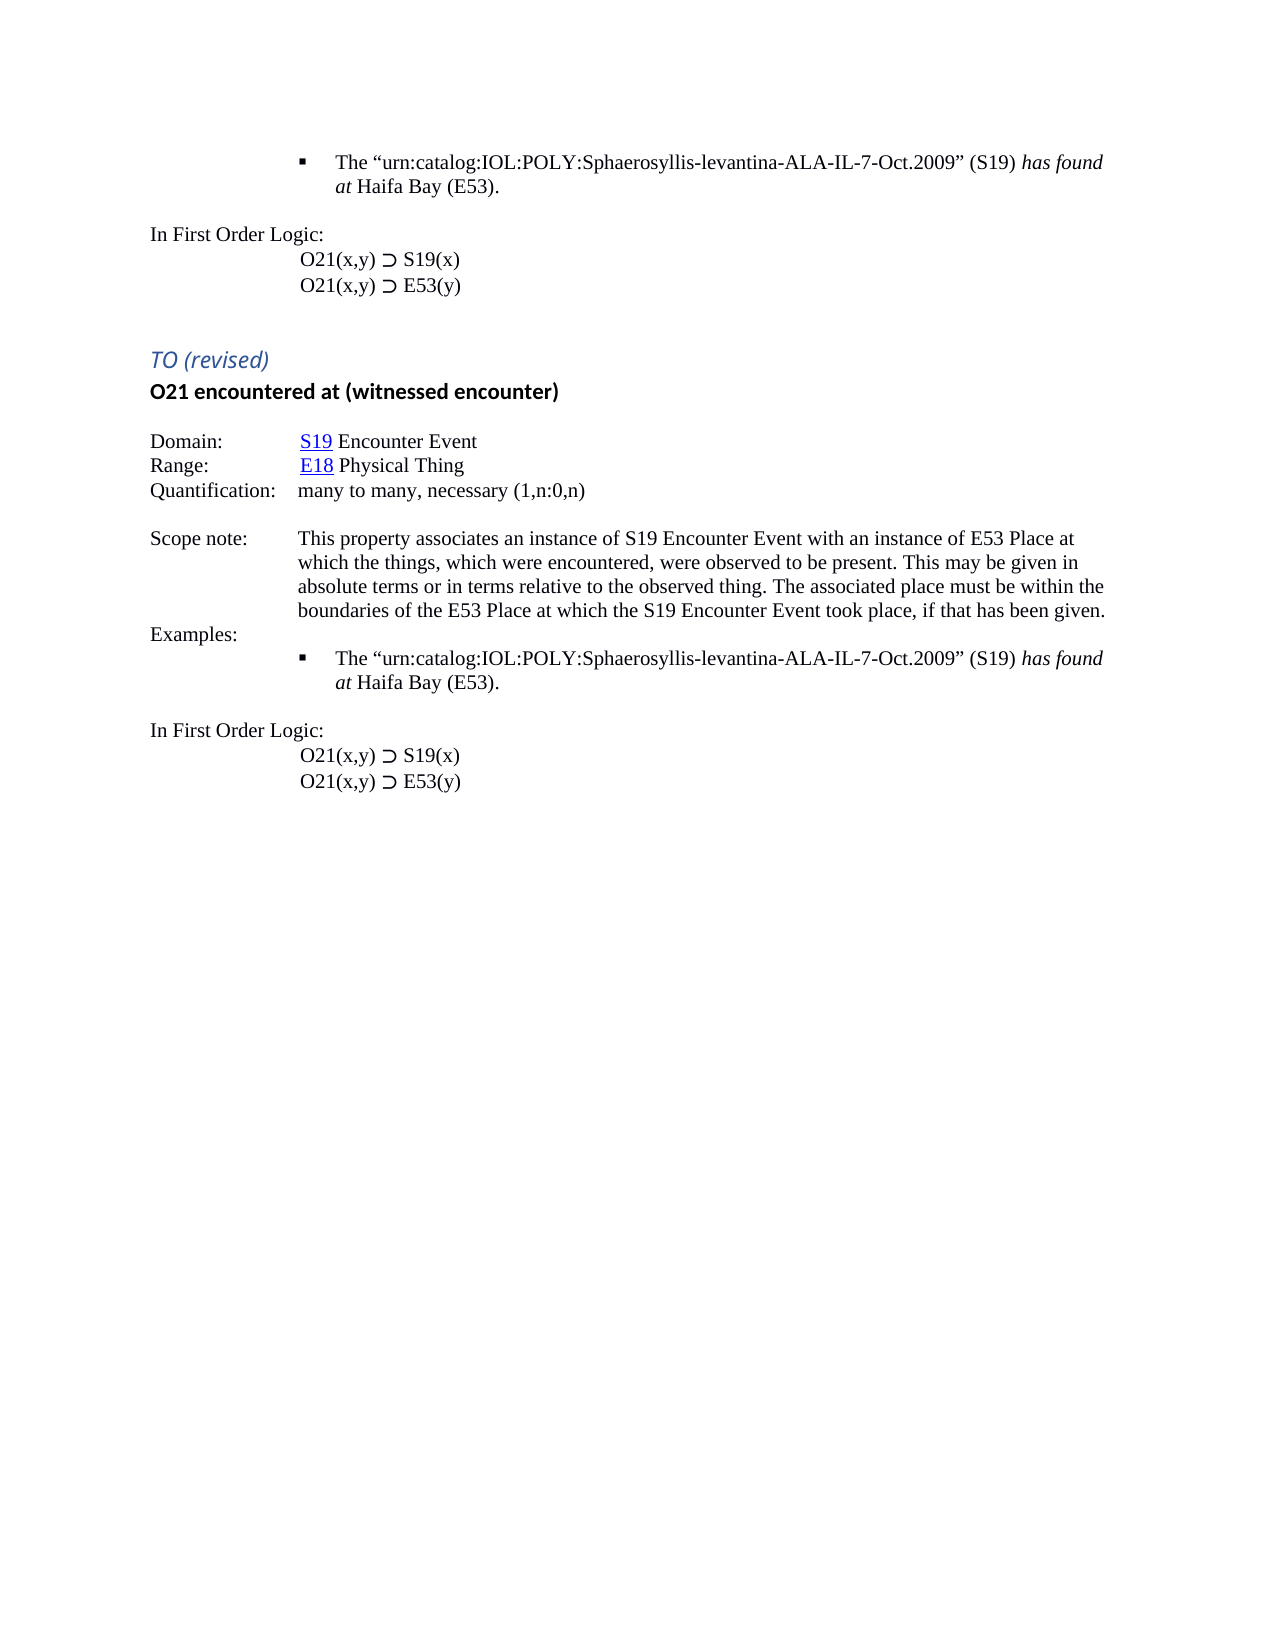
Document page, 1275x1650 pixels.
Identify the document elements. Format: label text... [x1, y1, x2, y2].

text O21(x,y) ⊃ E53(y) [150, 767, 1125, 793]
text Scope note: This property associates an instance of S19 Encounter Event with an instance of E53 Place at which the things, which were encountered, were observed to be present. This may be given in absolute terms or in terms relative to the observed thing. The associated place must be within the boundaries of the E53 Place at which the S19 Encounter Event took place, if that has been given. [150, 526, 1125, 622]
text Examples: [150, 622, 1125, 646]
text O21(x,y) ⊃ E53(y) [150, 271, 1125, 297]
text Domain: S19 Encounter Event [150, 429, 1125, 453]
text Quantification: many to many, necessary (1,n:0,n) [150, 477, 1125, 502]
subtitle TO (revised) [150, 343, 1125, 375]
text Range: E18 Physical Thing [150, 453, 1125, 477]
list The “urn:catalog:IOL:POLY:Sphaerosyllis-levantina-ALA-IL-7-Oct.2009” (S19) has found at Haifa Bay (E53). [298, 646, 1125, 694]
text In First Order Logic: [150, 718, 1125, 742]
list The “urn:catalog:IOL:POLY:Sphaerosyllis-levantina-ALA-IL-7-Oct.2009” (S19) has found at Haifa Bay (E53). [298, 150, 1125, 198]
text O21(x,y) ⊃ S19(x) [150, 742, 1125, 767]
text O21(x,y) ⊃ S19(x) [150, 246, 1125, 271]
text O21 encountered at (witnessed encounter) [150, 377, 1125, 405]
text In First Order Logic: [150, 222, 1125, 246]
